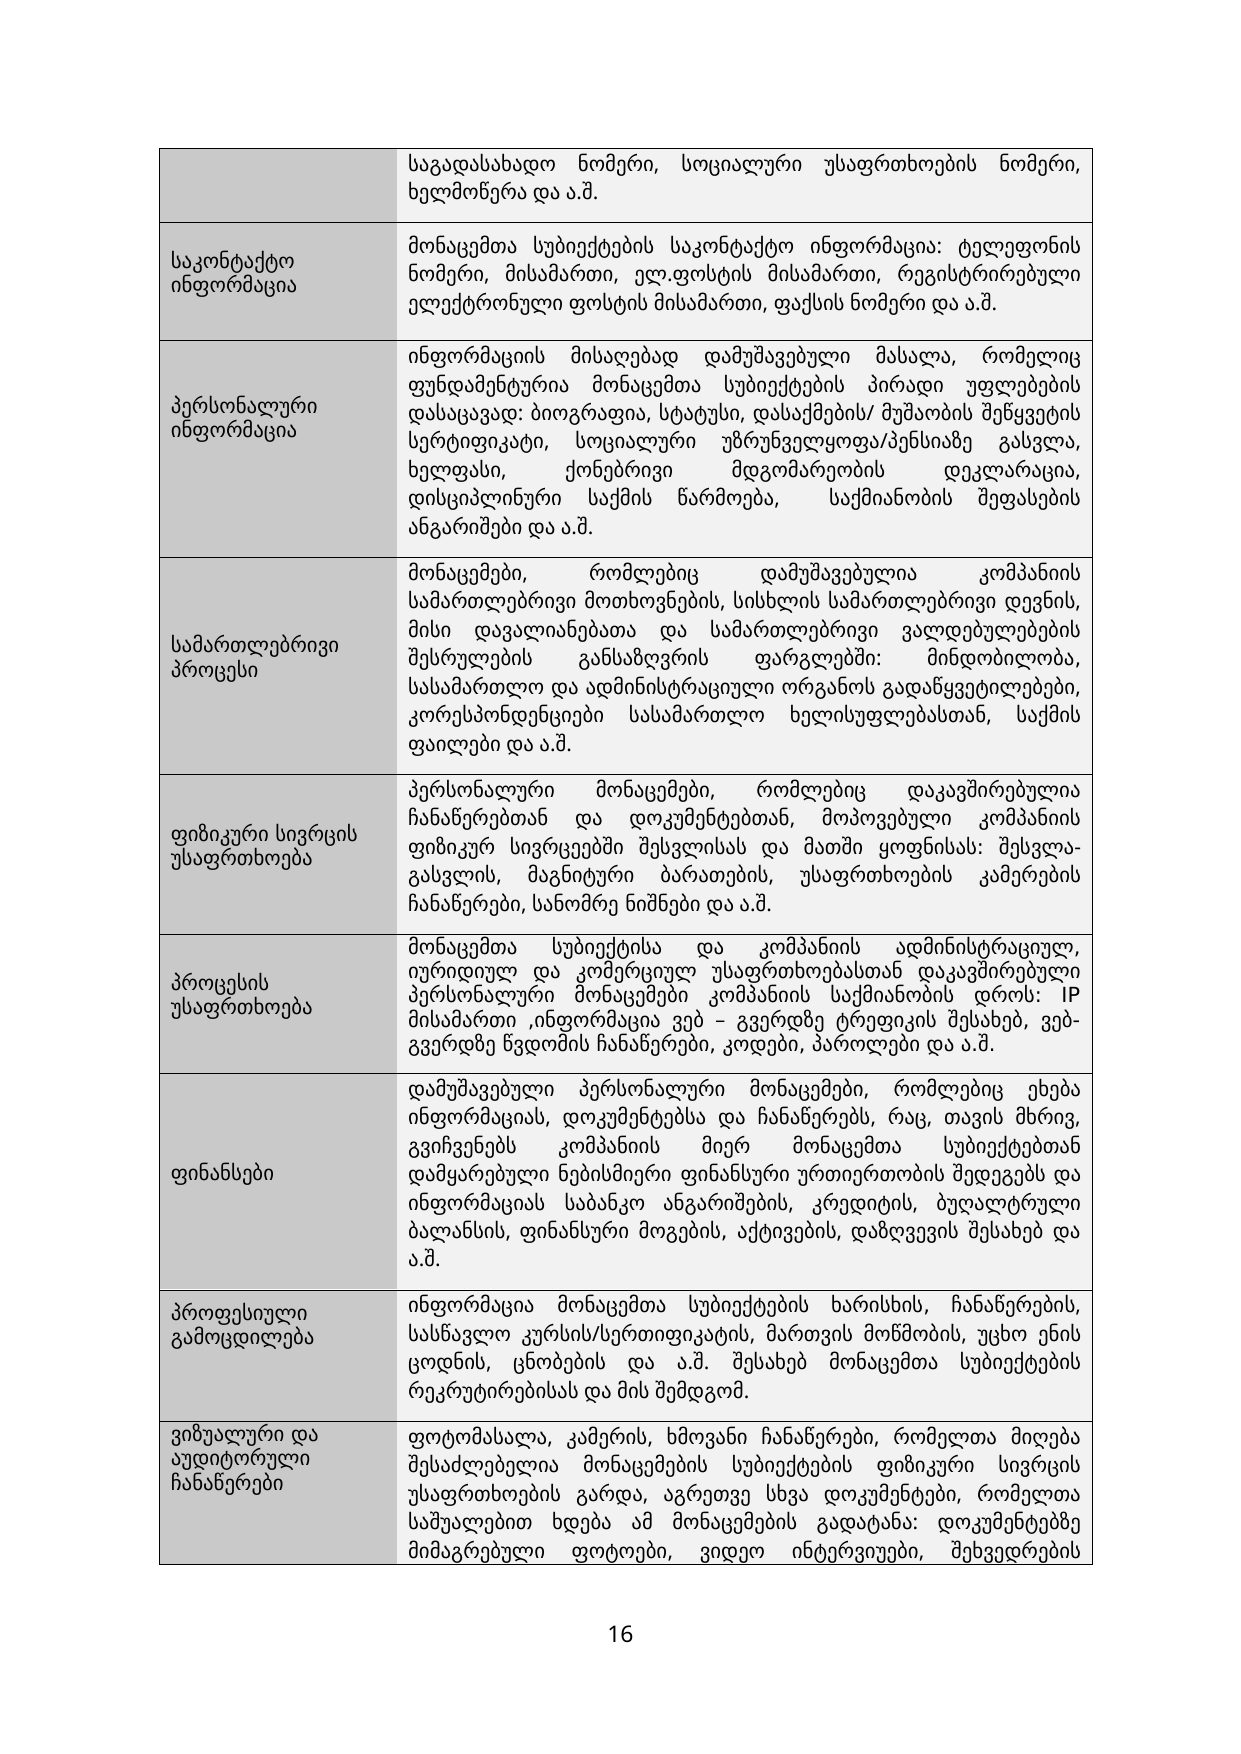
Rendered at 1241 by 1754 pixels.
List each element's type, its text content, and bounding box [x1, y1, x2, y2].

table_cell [397, 1422, 1092, 1564]
table_cell საკონტაქტო ინფორმაცია [160, 223, 397, 340]
table_cell პროფესიული გამოცდილება [160, 1291, 397, 1421]
table_cell პერსონალური მონაცემები, რომლებიც დაკავშირებულია ჩანაწერებთან და დოკუმენტებთან, მოპოვებული კომპანიის ფიზიკურ სივრცეებში შესვლისას და მათში ყოფნისას: შესვლა-გასვლის, მაგნიტური ბარათების, უსაფრთხოების კამერების ჩანაწერები, სანომრე ნიშნები და ა.შ. [397, 775, 1092, 934]
table_cell ინფორმაცია მონაცემთა სუბიექტების ხარისხის, ჩანაწერების, სასწავლო კურსის/სერთიფიკატის, მართვის მოწმობის, უცხო ენის ცოდნის, ცნობების და ა.შ. შესახებ მონაცემთა სუბიექტების რეკრუტირებისას და მის შემდგომ. [397, 1291, 1092, 1421]
table_cell დამუშავებული პერსონალური მონაცემები, რომლებიც ეხება ინფორმაციას, დოკუმენტებსა და ჩანაწერებს, რაც, თავის მხრივ, გვიჩვენებს კომპანიის მიერ მონაცემთა სუბიექტებთან დამყარებული ნებისმიერი ფინანსური ურთიერთობის შედეგებს და ინფორმაციას საბანკო ანგარიშების, კრედიტის, ბუღალტრული ბალანსის, ფინანსური მოგების, აქტივების, დაზღვევის შესახებ და ა.შ. [397, 1074, 1092, 1289]
table_cell მონაცემები, რომლებიც დამუშავებულია კომპანიის სამართლებრივი მოთხოვნების, სისხლის სამართლებრივი დევნის, მისი დავალიანებათა და სამართლებრივი ვალდებულებების შესრულების განსაზღვრის ფარგლებში: მინდობილობა, სასამართლო და ადმინისტრაციული ორგანოს გადაწყვეტილებები, კორესპონდენციები სასამართლო ხელისუფლებასთან, საქმის ფაილები და ა.შ. [397, 558, 1092, 774]
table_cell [160, 1422, 397, 1564]
table_cell ინფორმაციის მისაღებად დამუშავებული მასალა, რომელიც ფუნდამენტურია მონაცემთა სუბიექტების პირადი უფლებების დასაცავად: ბიოგრაფია, სტატუსი, დასაქმების/ მუშაობის შეწყვეტის სერტიფიკატი, სოციალური უზრუნველყოფა/პენსიაზე გასვლა, ხელფასი, ქონებრივი მდგომარეობის დეკლარაცია, დისციპლინური საქმის წარმოება, საქმიანობის შეფასების ანგარიშები და ა.შ. [397, 341, 1092, 557]
table_cell ფინანსები [160, 1074, 397, 1289]
table_cell პერსონალური ინფორმაცია [160, 341, 397, 557]
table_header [397, 149, 1092, 222]
table_cell პროცესის უსაფრთხოება [160, 935, 397, 1073]
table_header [160, 149, 397, 222]
table_cell სამართლებრივი პროცესი [160, 558, 397, 774]
table_cell მონაცემთა სუბიექტების საკონტაქტო ინფორმაცია: ტელეფონის ნომერი, მისამართი, ელ.ფოსტის მისამართი, რეგისტრირებული ელექტრონული ფოსტის მისამართი, ფაქსის ნომერი და ა.შ. [397, 223, 1092, 340]
table_cell ფიზიკური სივრცის უსაფრთხოება [160, 775, 397, 934]
table_cell მონაცემთა სუბიექტისა და კომპანიის ადმინისტრაციულ, იურიდიულ და კომერციულ უსაფრთხოებასთან დაკავშირებული პერსონალური მონაცემები კომპანიის საქმიანობის დროს: IP მისამართი ,ინფორმაცია ვებ – გვერდზე ტრეფიკის შესახებ, ვებ-გვერდზე წვდომის ჩანაწერები, კოდები, პაროლები და ა.შ. [397, 935, 1092, 1073]
